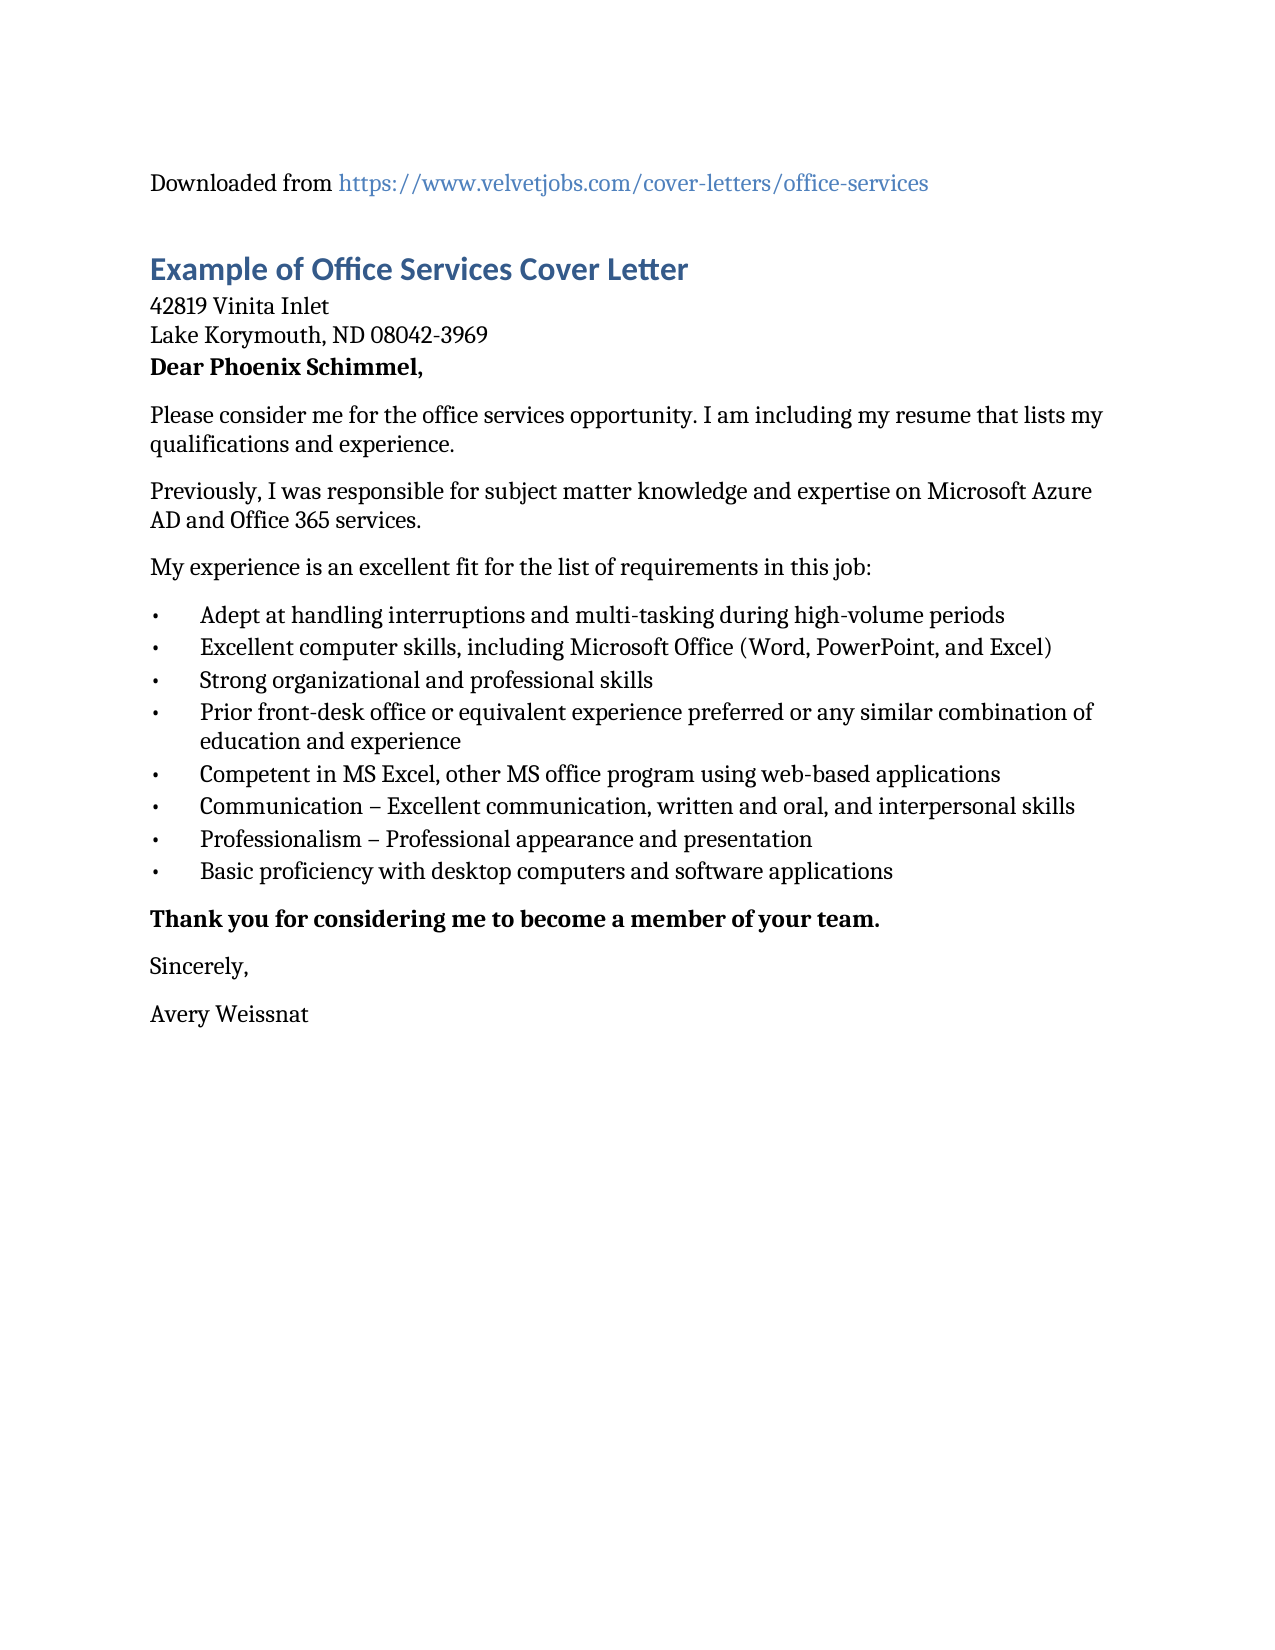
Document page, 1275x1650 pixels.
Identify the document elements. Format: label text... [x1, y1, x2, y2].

text 42819 Vinita Inlet Lake Korymouth, ND 08042-3969 [150, 292, 1125, 349]
text Downloaded from https://www.velvetjobs.com/cover-letters/office-services [150, 169, 1125, 197]
text Avery Weissnat [150, 999, 1125, 1028]
list Strong organizational and professional skills [150, 666, 1125, 694]
list Excellent computer skills, including Microsoft Office (Word, PowerPoint, and Excel) [150, 633, 1125, 662]
list Competent in MS Excel, other MS office program using web-based applications [150, 759, 1125, 788]
list Adept at handling interruptions and multi-tasking during high-volume periods [150, 601, 1125, 629]
list Professionalism – Professional appearance and presentation [150, 824, 1125, 853]
subtitle Example of Office Services Cover Letter [150, 247, 1125, 288]
list Prior front-desk office or equivalent experience preferred or any similar combination of education and experience [150, 698, 1125, 756]
list Communication – Excellent communication, written and oral, and interpersonal skills [150, 792, 1125, 821]
text Thank you for considering me to become a member of your team. [150, 904, 1125, 933]
list Basic proficiency with desktop computers and software applications [150, 857, 1125, 886]
text Sincerely, [150, 952, 1125, 981]
text My experience is an excellent fit for the list of requirements in this job: [150, 553, 1125, 582]
text Previously, I was responsible for subject matter knowledge and expertise on Microsoft Azure AD and Office 365 services. [150, 477, 1125, 534]
text Dear Phoenix Schimmel, [150, 353, 1125, 382]
text Please consider me for the office services opportunity. I am including my resume that lists my qualifications and experience. [150, 401, 1125, 458]
